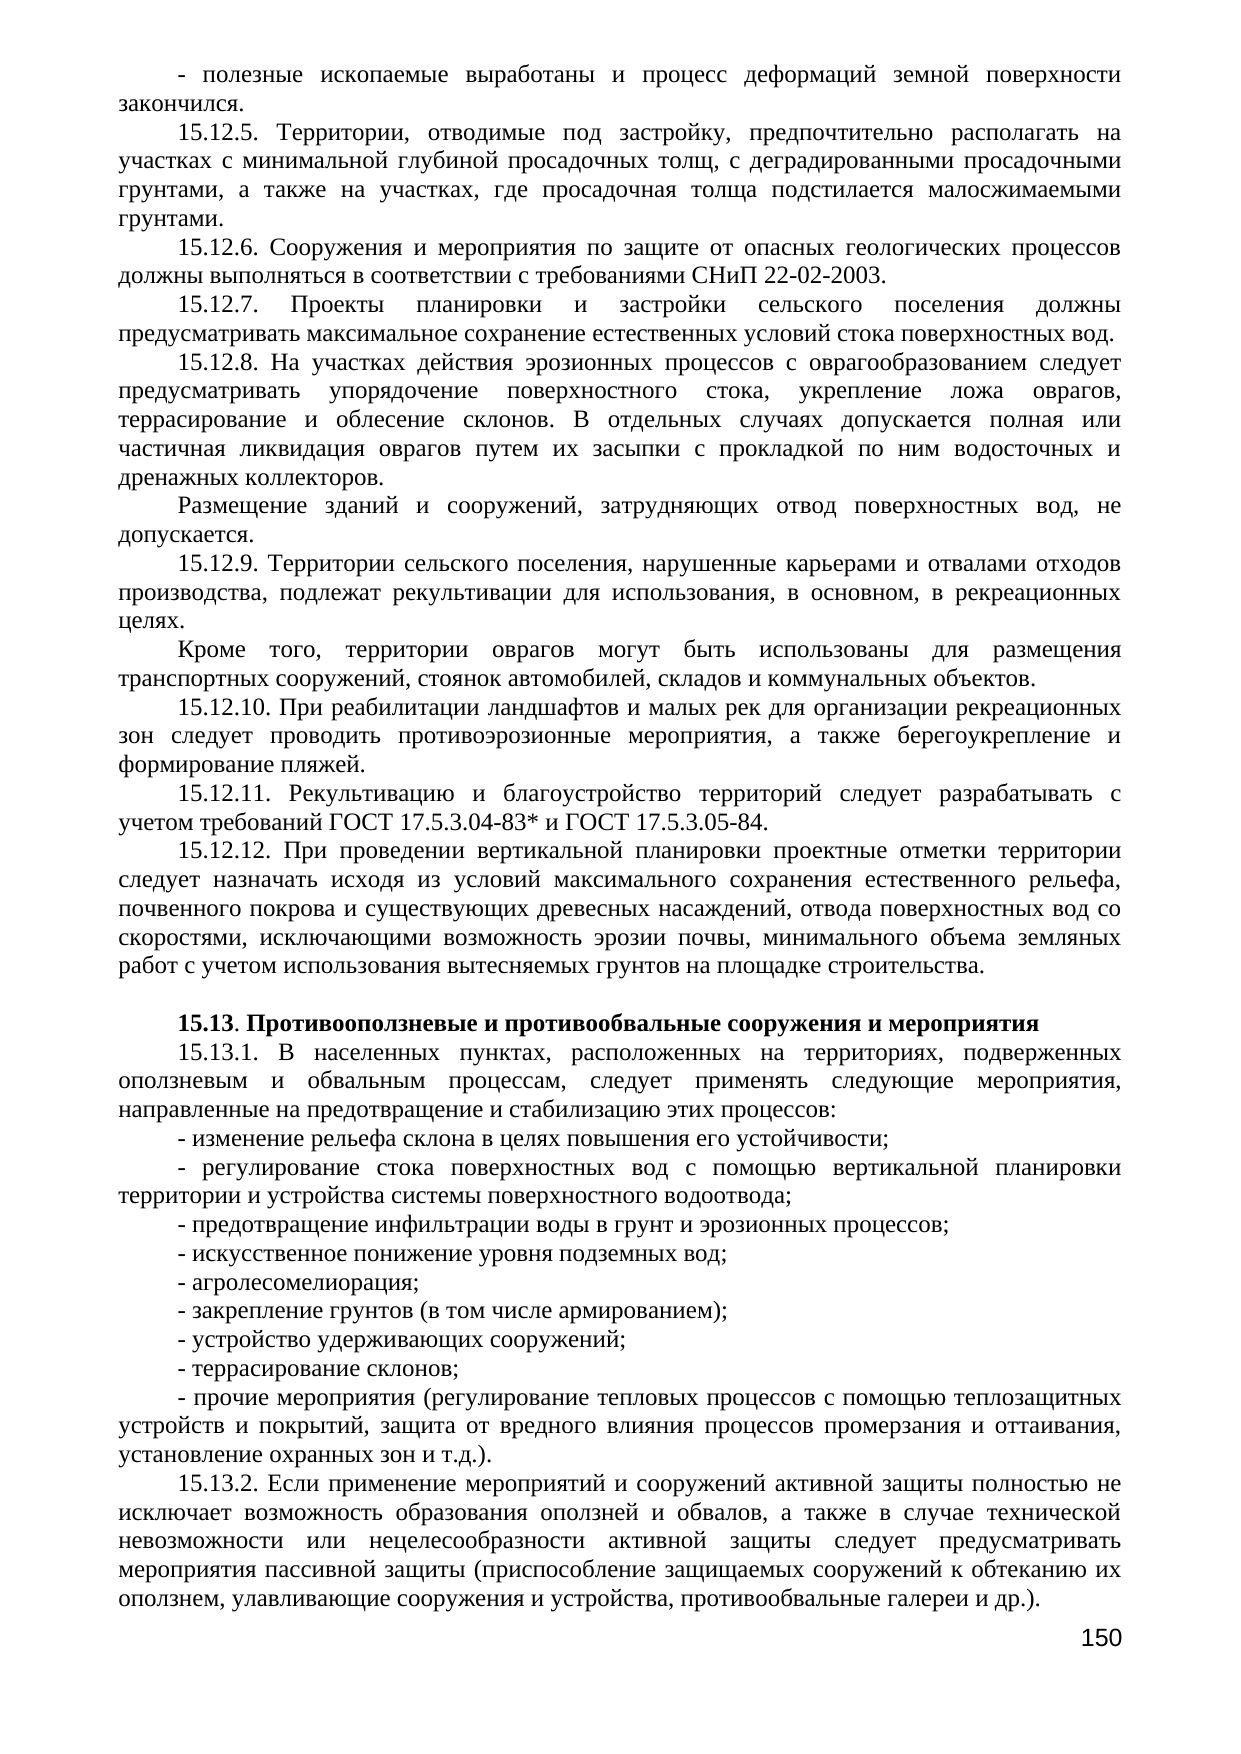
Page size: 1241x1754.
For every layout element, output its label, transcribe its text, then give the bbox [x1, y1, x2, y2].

text 15.13.1. В населенных пунктах, расположенных на территориях, подверженных оползневым и обвальным процессам, следует применять следующие мероприятия, направленные на предотвращение и стабилизацию этих процессов: [118, 1037, 1122, 1123]
text 15.12.6. Сооружения и мероприятия по защите от опасных геологических процессов должны выполняться в соответствии с требованиями СНиП 22-02-2003. [118, 232, 1122, 289]
text - искусственное понижение уровня подземных вод; [118, 1238, 1122, 1267]
text 15.12.5. Территории, отводимые под застройку, предпочтительно располагать на участках с минимальной глубиной просадочных толщ, с деградированными просадочными грунтами, а также на участках, где просадочная толща подстилается малосжимаемыми грунтами. [118, 117, 1122, 232]
text - закрепление грунтов (в том числе армированием); [118, 1295, 1122, 1324]
text - террасирование склонов; [118, 1353, 1122, 1382]
text - агролесомелиорация; [118, 1267, 1122, 1295]
text - полезные ископаемые выработаны и процесс деформаций земной поверхности закончился. [118, 59, 1122, 117]
text - изменение рельефа склона в целях повышения его устойчивости; [118, 1123, 1122, 1152]
text - устройство удерживающих сооружений; [118, 1324, 1122, 1353]
text 15.12.9. Территории сельского поселения, нарушенные карьерами и отвалами отходов производства, подлежат рекультивации для использования, в основном, в рекреационных целях. [118, 548, 1122, 634]
text 15.12.11. Рекультивацию и благоустройство территорий следует разрабатывать с учетом требований ГОСТ 17.5.3.04-83* и ГОСТ 17.5.3.05-84. [118, 778, 1122, 835]
text - предотвращение инфильтрации воды в грунт и эрозионных процессов; [118, 1209, 1122, 1238]
text Кроме того, территории оврагов могут быть использованы для размещения транспортных сооружений, стоянок автомобилей, складов и коммунальных объектов. [118, 634, 1122, 692]
text 15.12.8. На участках действия эрозионных процессов с оврагообразованием следует предусматривать упорядочение поверхностного стока, укрепление ложа оврагов, террасирование и облесение склонов. В отдельных случаях допускается полная или частичная ликвидация оврагов путем их засыпки с прокладкой по ним водосточных и дренажных коллекторов. [118, 347, 1122, 490]
text 15.13.2. Если применение мероприятий и сооружений активной защиты полностью не исключает возможность образования оползней и обвалов, а также в случае технической невозможности или нецелесообразности активной защиты следует предусматривать мероприятия пассивной защиты (приспособление защищаемых сооружений к обтеканию их оползнем, улавливающие сооружения и устройства, противообвальные галереи и др.). [118, 1468, 1122, 1612]
text 15.12.12. При проведении вертикальной планировки проектные отметки территории следует назначать исходя из условий максимального сохранения естественного рельефа, почвенного покрова и существующих древесных насаждений, отвода поверхностных вод со скоростями, исключающими возможность эрозии почвы, минимального объема земляных работ с учетом использования вытесняемых грунтов на площадке строительства. [118, 835, 1122, 979]
text 15.12.10. При реабилитации ландшафтов и малых рек для организации рекреационных зон следует проводить противоэрозионные мероприятия, а также берегоукрепление и формирование пляжей. [118, 692, 1122, 778]
text Размещение зданий и сооружений, затрудняющих отвод поверхностных вод, не допускается. [118, 490, 1122, 548]
text - регулирование стока поверхностных вод с помощью вертикальной планировки территории и устройства системы поверхностного водоотвода; [118, 1152, 1122, 1209]
text 15.13. Противооползневые и противообвальные сооружения и мероприятия [118, 1008, 1122, 1037]
text - прочие мероприятия (регулирование тепловых процессов с помощью теплозащитных устройств и покрытий, защита от вредного влияния процессов промерзания и оттаивания, установление охранных зон и т.д.). [118, 1382, 1122, 1468]
text 15.12.7. Проекты планировки и застройки сельского поселения должны предусматривать максимальное сохранение естественных условий стока поверхностных вод. [118, 289, 1122, 347]
